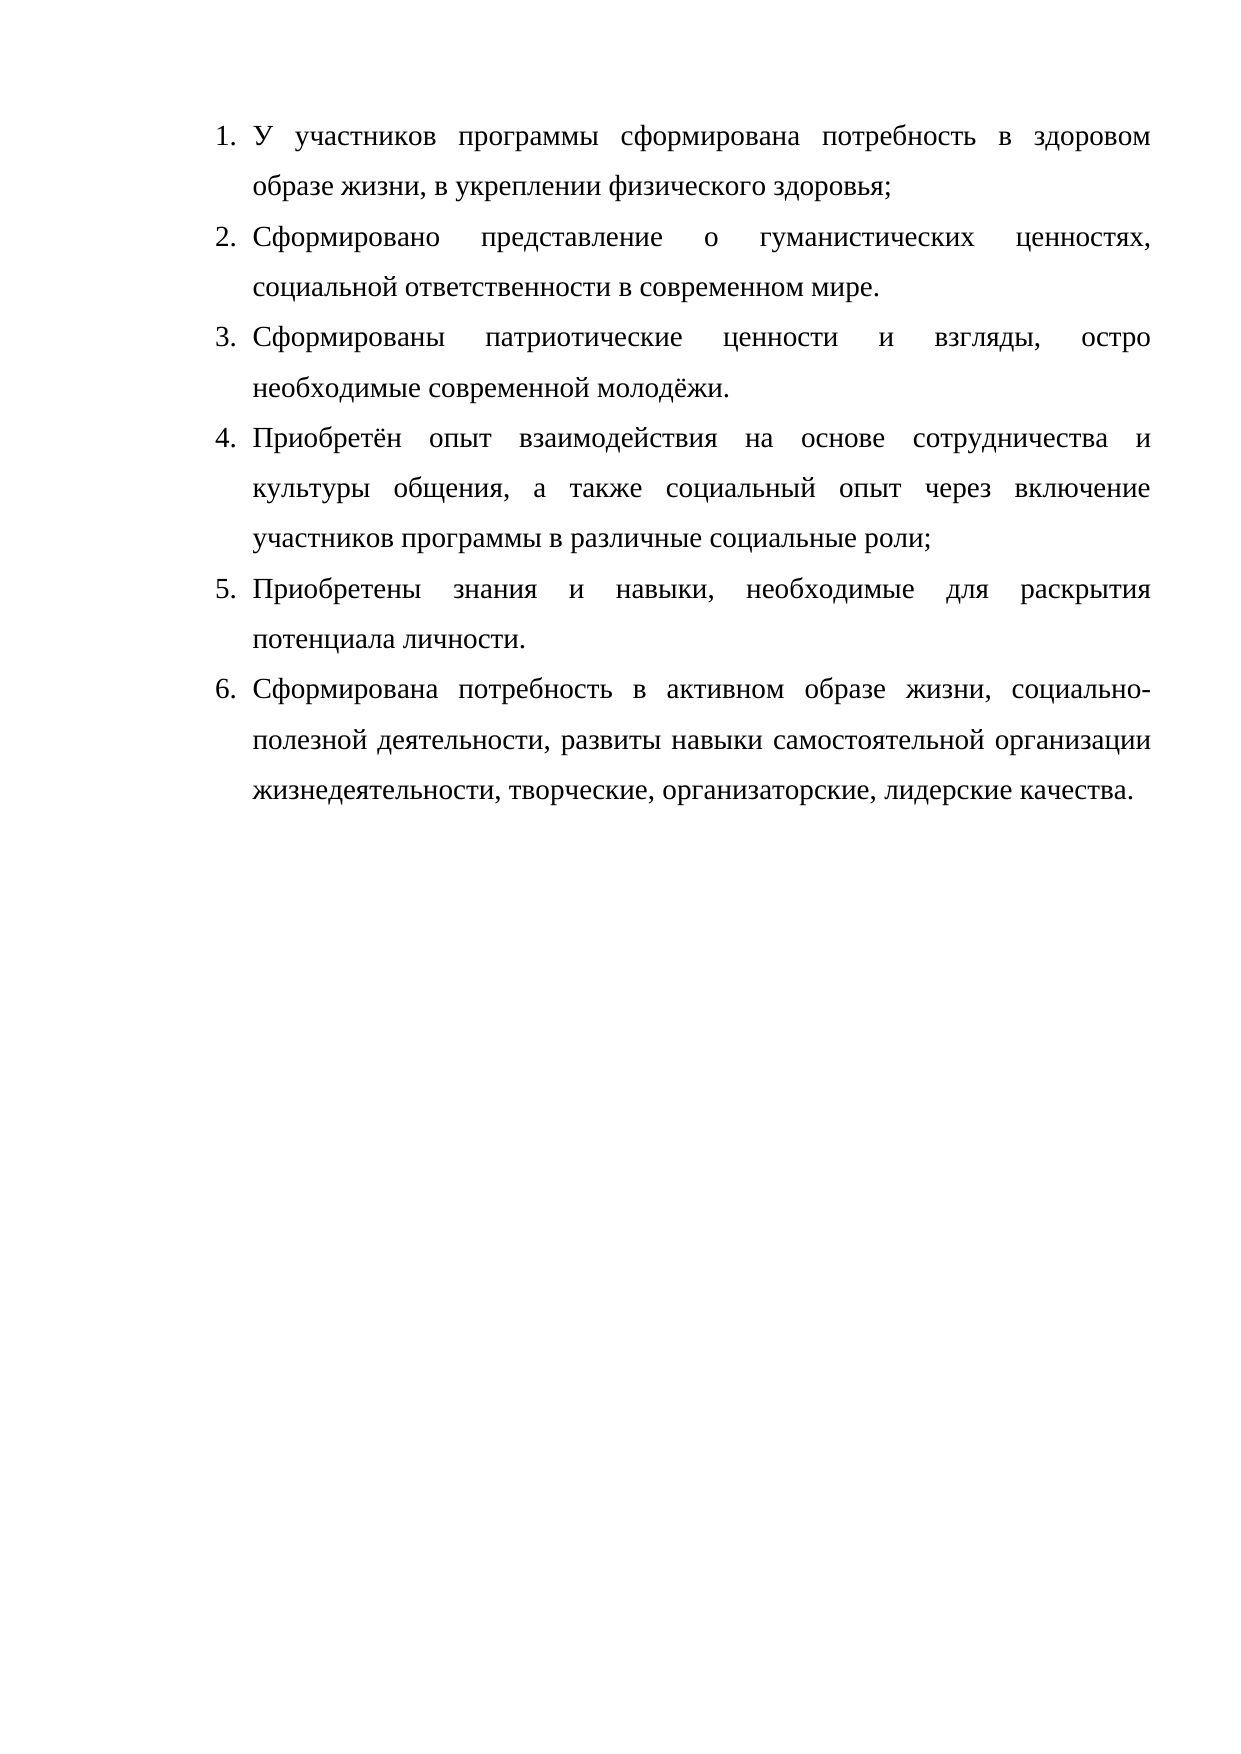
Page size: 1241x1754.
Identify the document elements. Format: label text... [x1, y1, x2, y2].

list Сформирована потребность в активном образе жизни, социально-полезной деятельности, развиты навыки самостоятельной организации жизнедеятельности, творческие, организаторские, лидерские качества. [215, 672, 1152, 806]
list Сформированы патриотические ценности и взгляды, остро необходимые современной молодёжи. [215, 319, 1152, 403]
list Сформировано представление о гуманистических ценностях, социальной ответственности в современном мире. [215, 219, 1152, 303]
list У участников программы сформирована потребность в здоровом образе жизни, в укреплении физического здоровья; [215, 118, 1152, 202]
list Приобретены знания и навыки, необходимые для раскрытия потенциала личности. [215, 571, 1152, 655]
list Приобретён опыт взаимодействия на основе сотрудничества и культуры общения, а также социальный опыт через включение участников программы в различные социальные роли; [215, 420, 1152, 554]
